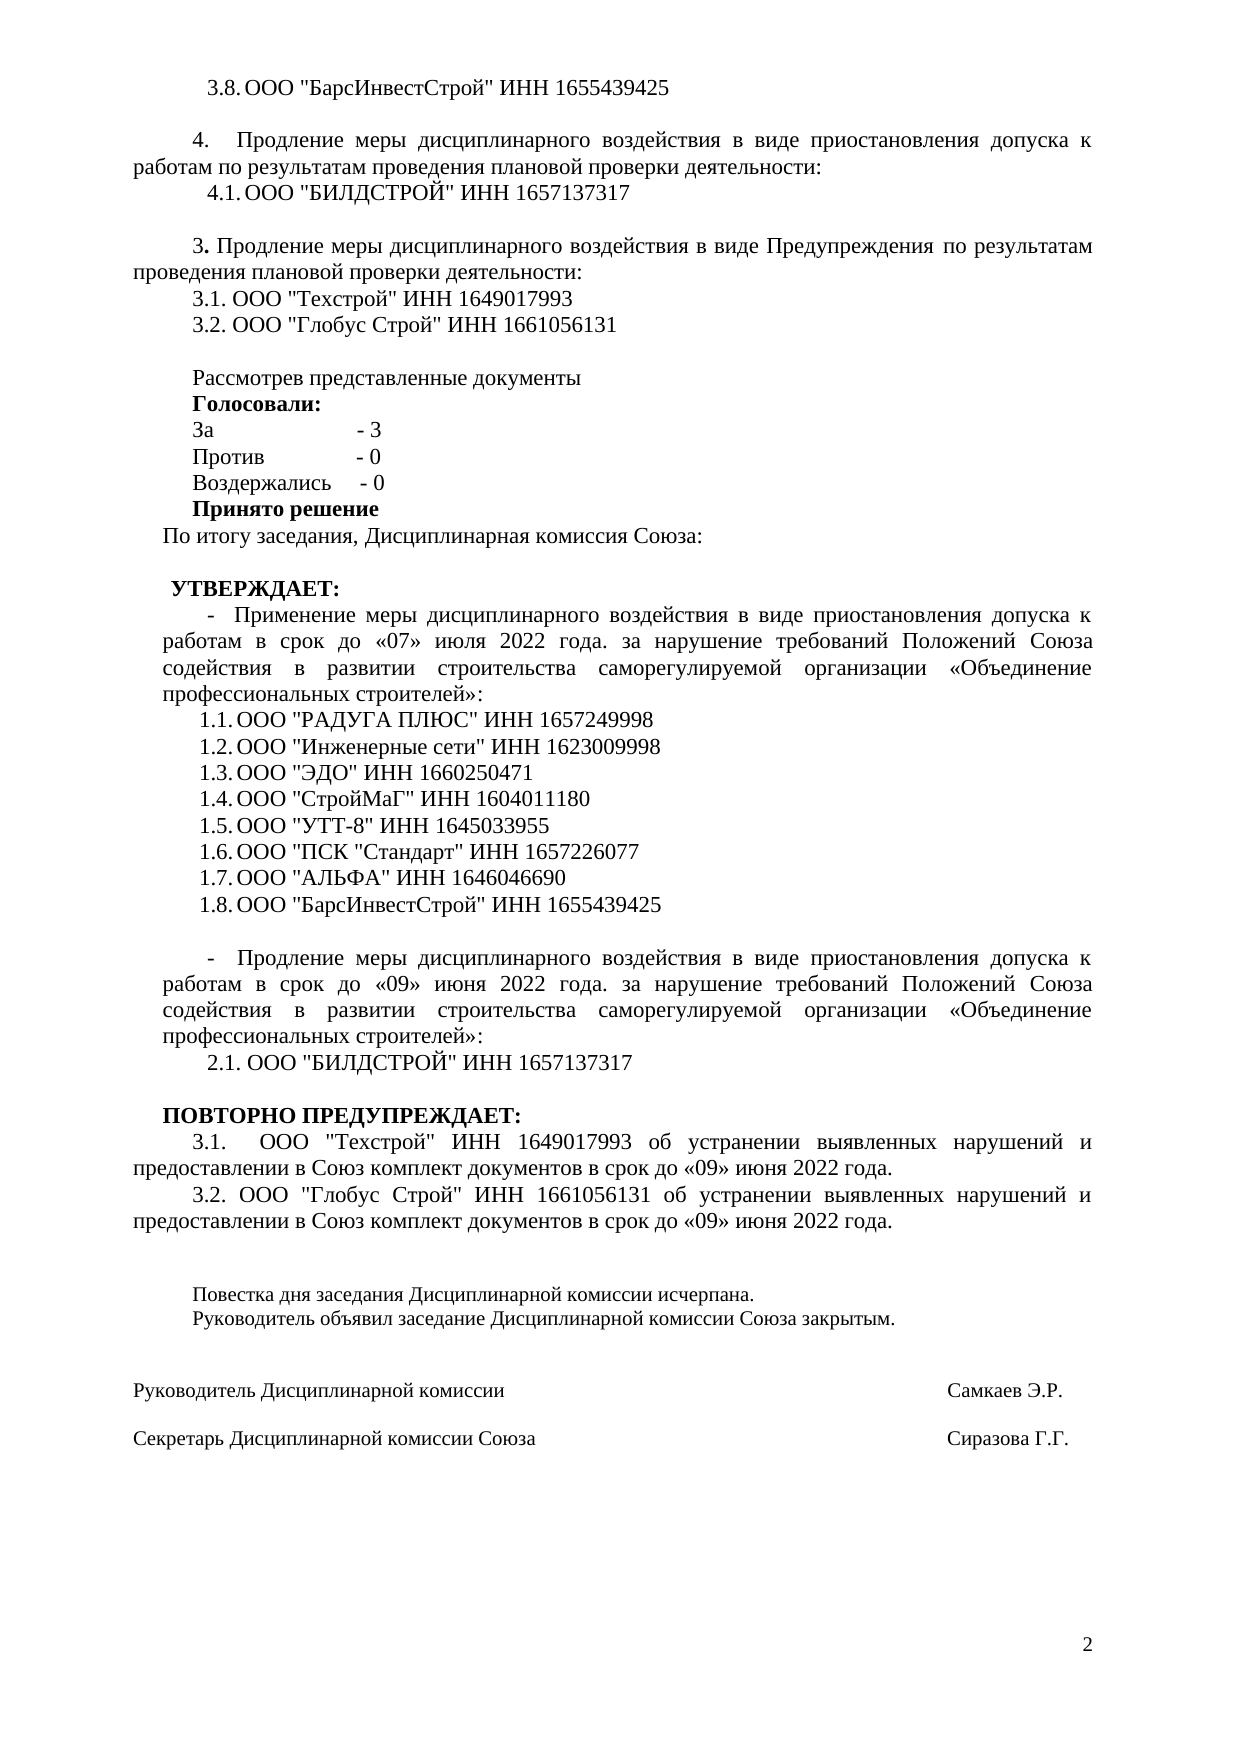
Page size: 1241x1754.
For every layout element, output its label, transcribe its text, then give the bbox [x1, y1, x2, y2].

text Секретарь Дисциплинарной комиссии Союза Сиразова Г.Г. [133, 1426, 1093, 1450]
list 3.1. ООО "Техстрой" ИНН 1649017993 [133, 285, 1093, 311]
text Повестка дня заседания Дисциплинарной комиссии исчерпана. [133, 1282, 1093, 1306]
list ООО "АЛЬФА" ИНН 1646046690 [199, 864, 1093, 891]
list ООО "ЭДО" ИНН 1660250471 [199, 759, 1093, 785]
text Рассмотрев представленные документы [133, 364, 1093, 390]
list ООО "УТТ-8" ИНН 1645033955 [199, 812, 1093, 838]
list ООО "БарсИнвестСтрой" ИНН 1655439425 [199, 891, 1093, 917]
text 3. Продление меры дисциплинарного воздействия в виде Предупреждения по результатам проведения плановой проверки деятельности: [133, 232, 1093, 285]
text 2.1. ООО "БИЛДСТРОЙ" ИНН 1657137317 [207, 1049, 1093, 1075]
list Продление меры дисциплинарного воздействия в виде приостановления допуска к работам по результатам проведения плановой проверки деятельности: [133, 127, 1093, 179]
text ПОВТОРНО ПРЕДУПРЕЖДАЕТ: [162, 1102, 1093, 1128]
text Принято решение [133, 496, 1093, 522]
list ООО "СтройМаГ" ИНН 1604011180 [199, 785, 1093, 812]
list 3.1. ООО "Техстрой" ИНН 1649017993 об устранении выявленных нарушений и предоставлении в Союз комплект документов в срок до «09» июня 2022 года. [133, 1128, 1093, 1181]
text Руководитель Дисциплинарной комиссии Самкаев Э.Р. [133, 1378, 1093, 1402]
list ООО "РАДУГА ПЛЮС" ИНН 1657249998 [199, 706, 1093, 733]
list - Продление меры дисциплинарного воздействия в виде приостановления допуска к работам в срок до «09» июня 2022 года. за нарушение требований Положений Союза содействия в развитии строительства саморегулируемой организации «Объединение профессиональных строителей»: [162, 943, 1093, 1049]
list ООО "Инженерные сети" ИНН 1623009998 [199, 733, 1093, 759]
list ООО "ПСК "Стандарт" ИНН 1657226077 [199, 838, 1093, 864]
list ООО "БарсИнвестСтрой" ИНН 1655439425 [207, 74, 1093, 100]
text Против - 0 [133, 443, 1093, 469]
text За - 3 [133, 416, 1093, 443]
text По итогу заседания, Дисциплинарная комиссия Союза: [162, 522, 1093, 548]
list ООО "БИЛДСТРОЙ" ИНН 1657137317 [207, 179, 1093, 206]
text Руководитель объявил заседание Дисциплинарной комиссии Союза закрытым. [133, 1306, 1093, 1330]
text Голосовали: [133, 390, 1093, 416]
list 3.2. ООО "Глобус Строй" ИНН 1661056131 [133, 311, 1093, 337]
list УТВЕРЖДАЕТ: [170, 574, 1093, 601]
text Воздержались - 0 [133, 469, 1093, 496]
list - Применение меры дисциплинарного воздействия в виде приостановления допуска к работам в срок до «07» июля 2022 года. за нарушение требований Положений Союза содействия в развитии строительства саморегулируемой организации «Объединение профессиональных строителей»: [162, 601, 1093, 706]
list 3.2. ООО "Глобус Строй" ИНН 1661056131 об устранении выявленных нарушений и предоставлении в Союз комплект документов в срок до «09» июня 2022 года. [133, 1181, 1093, 1233]
